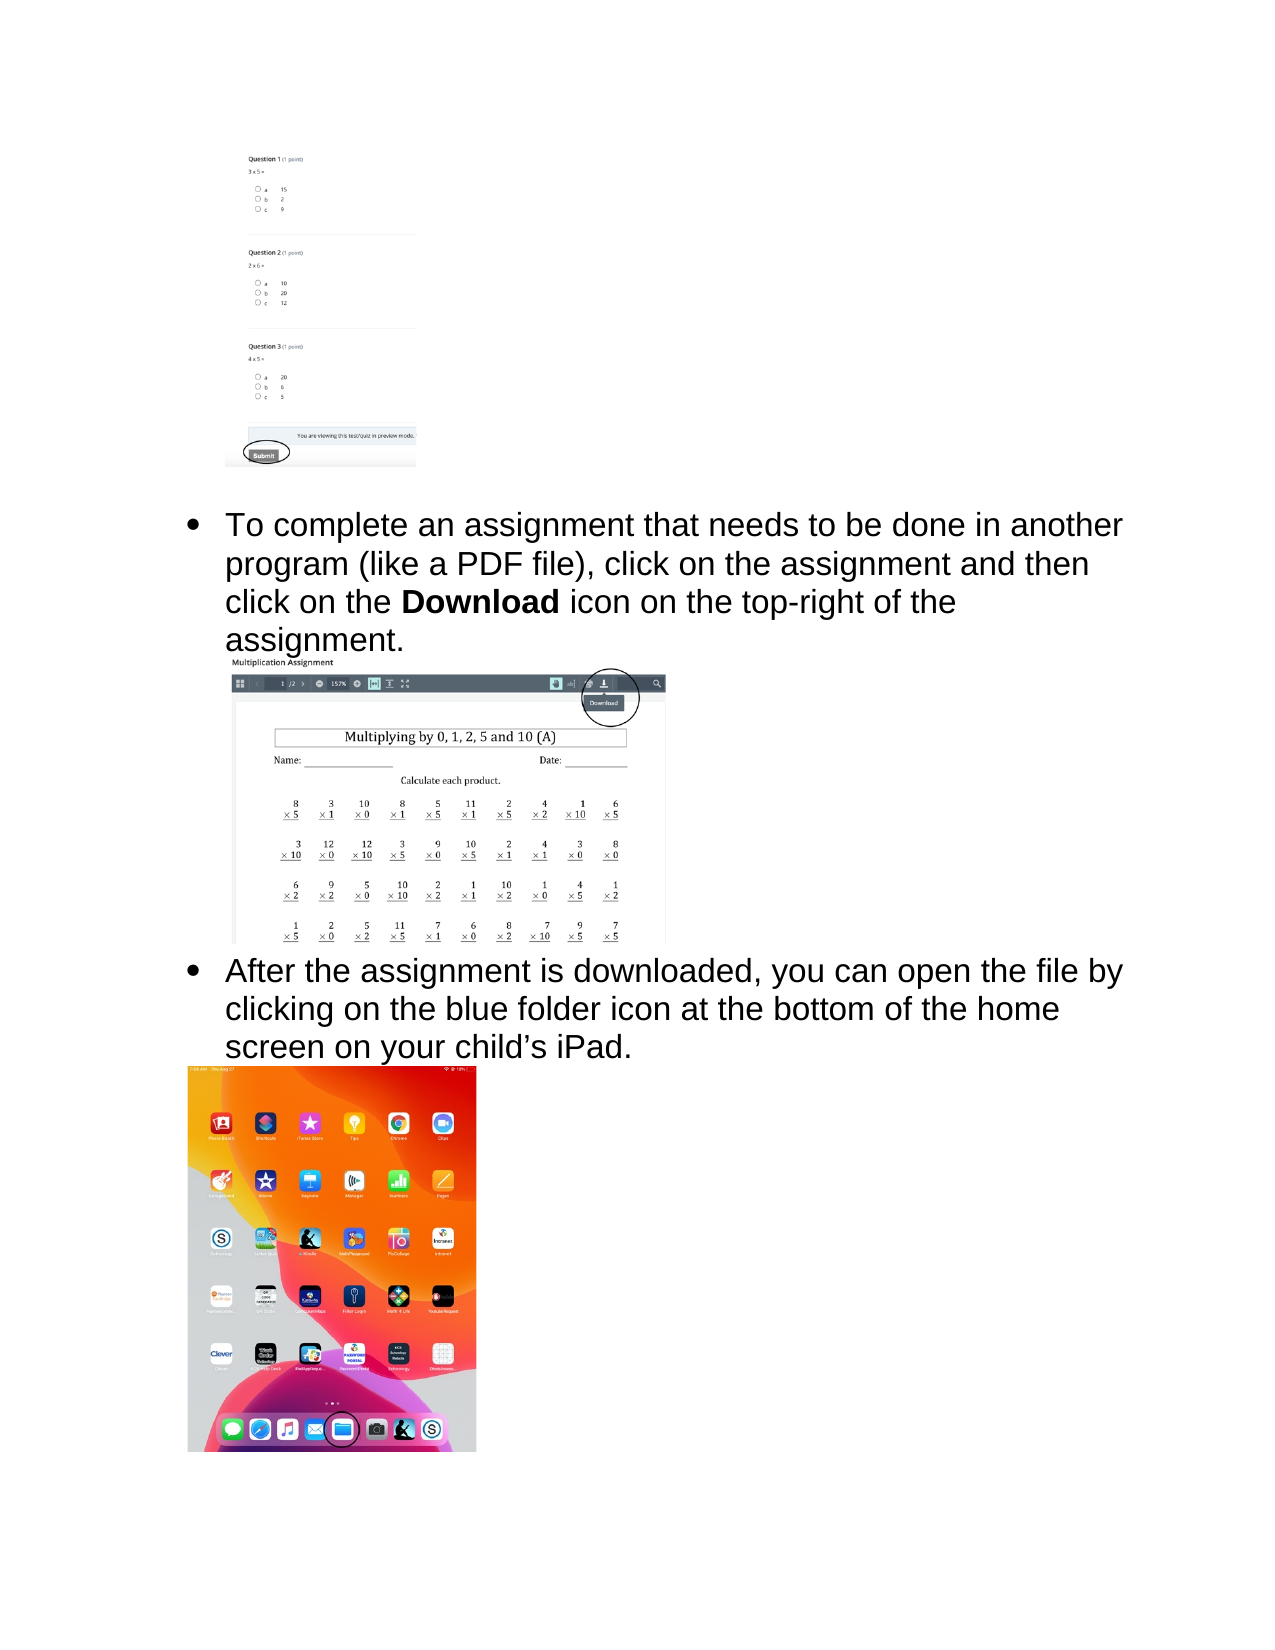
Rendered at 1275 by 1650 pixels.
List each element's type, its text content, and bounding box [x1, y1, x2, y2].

picture [225, 150, 417, 467]
list To complete an assignment that needs to be done in another program (like a PDF file), click on the assignment and then click on the Download icon on the top-right of the assignment. [187, 505, 1125, 659]
picture [187, 1066, 477, 1452]
picture [225, 658, 666, 951]
list After the assignment is downloaded, you can open the file by clicking on the blue folder icon at the bottom of the home screen on your child’s iPad. [187, 951, 1125, 1066]
